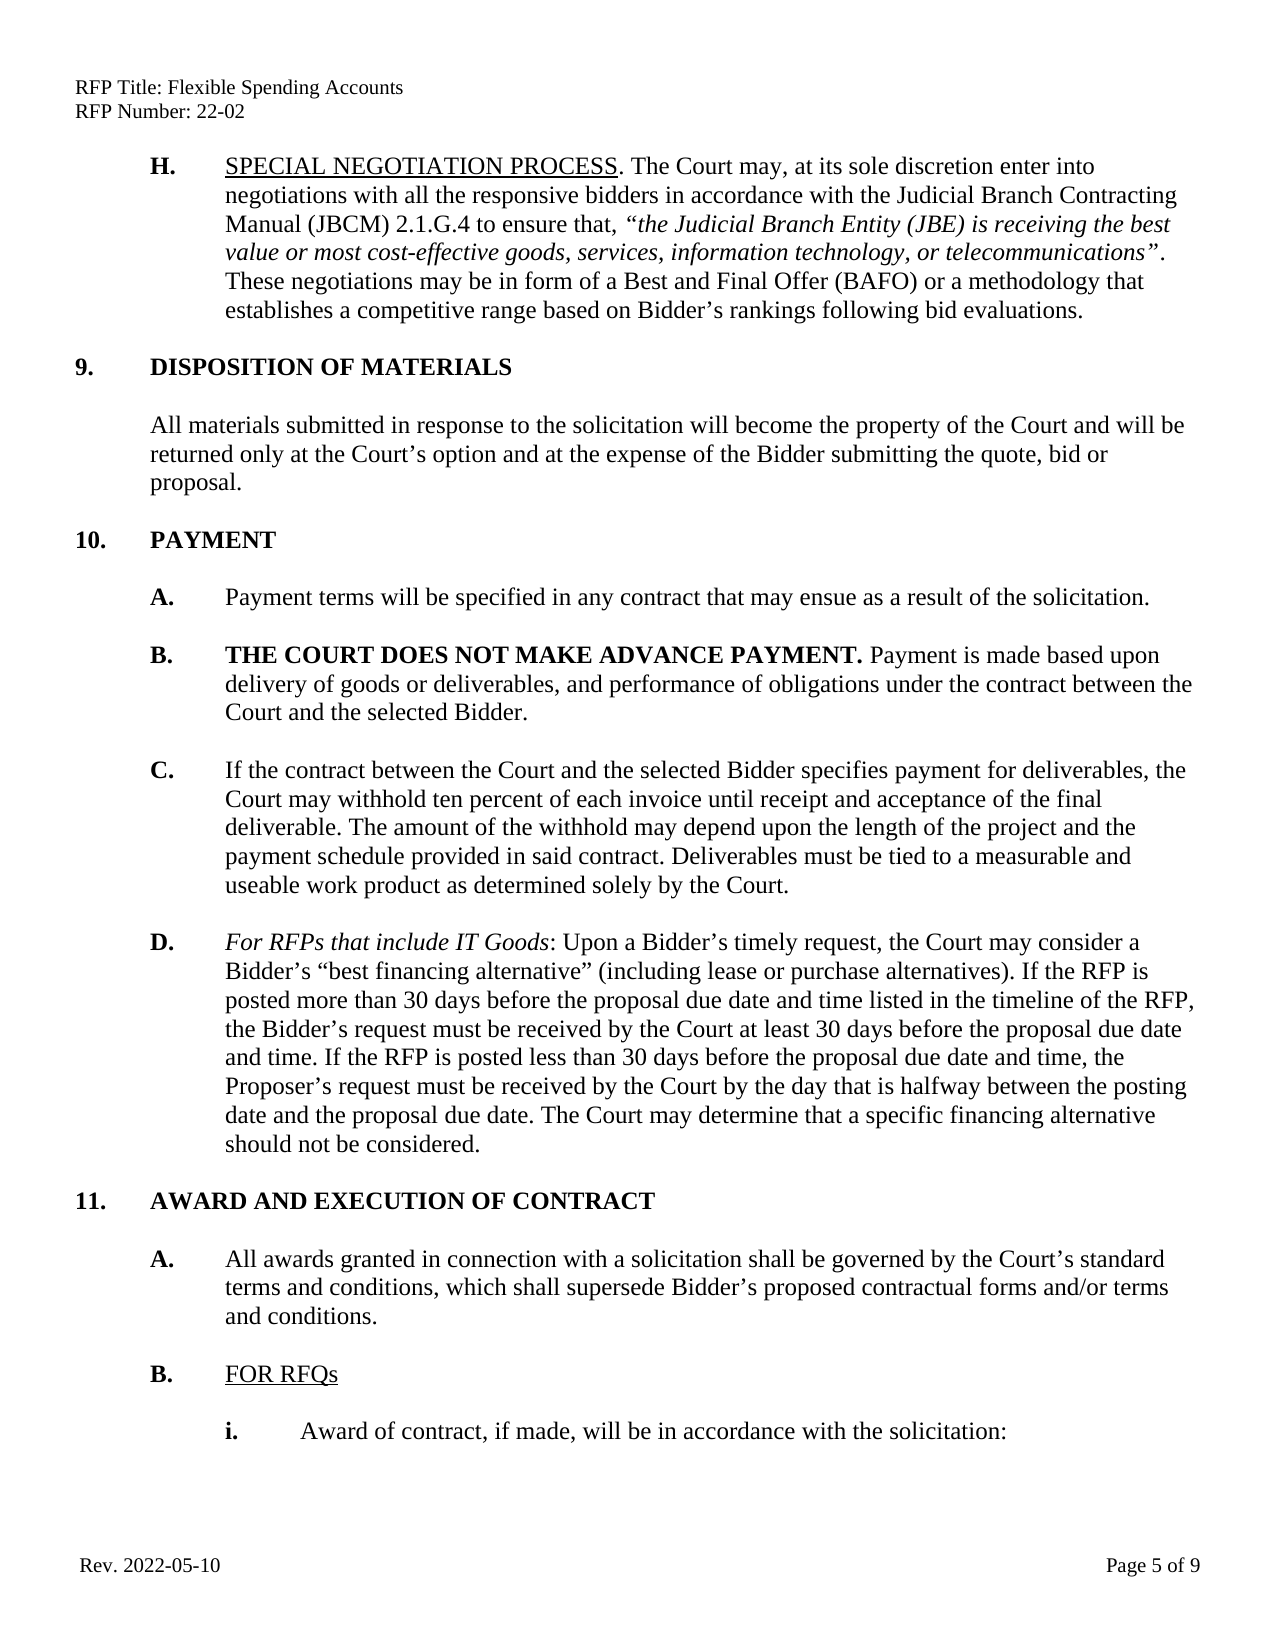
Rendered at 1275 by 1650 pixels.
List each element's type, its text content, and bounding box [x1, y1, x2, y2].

list If the contract between the Court and the selected Bidder specifies payment for deliverables, the Court may withhold ten percent of each invoice until receipt and acceptance of the final deliverable. The amount of the withhold may depend upon the length of the project and the payment schedule provided in said contract. Deliverables must be tied to a measurable and useable work product as determined solely by the Court. [150, 755, 1200, 899]
list All awards granted in connection with a solicitation shall be governed by the Court’s standard terms and conditions, which shall supersede Bidder’s proposed contractual forms and/or terms and conditions. [150, 1244, 1200, 1330]
list Payment terms will be specified in any contract that may ensue as a result of the solicitation. [150, 582, 1200, 611]
text AWARD AND EXECUTION OF CONTRACT [75, 1186, 1200, 1215]
list THE COURT DOES NOT MAKE ADVANCE PAYMENT. Payment is made based upon delivery of goods or deliverables, and performance of obligations under the contract between the Court and the selected Bidder. [150, 640, 1200, 726]
list All materials submitted in response to the solicitation will become the property of the Court and will be returned only at the Court’s option and at the expense of the Bidder submitting the quote, bid or proposal. [150, 410, 1200, 496]
list FOR RFQs [150, 1359, 1200, 1387]
text PAYMENT [75, 525, 1200, 554]
list For RFPs that include IT Goods: Upon a Bidder’s timely request, the Court may consider a Bidder’s “best financing alternative” (including lease or purchase alternatives). If the RFP is posted more than 30 days before the proposal due date and time listed in the timeline of the RFP, the Bidder’s request must be received by the Court at least 30 days before the proposal due date and time. If the RFP is posted less than 30 days before the proposal due date and time, the Proposer’s request must be received by the Court by the day that is halfway between the posting date and the proposal due date. The Court may determine that a specific financing alternative should not be considered. [150, 927, 1200, 1157]
text DISPOSITION OF MATERIALS [75, 352, 1200, 381]
list SPECIAL NEGOTIATION PROCESS. The Court may, at its sole discretion enter into negotiations with all the responsive bidders in accordance with the Judicial Branch Contracting Manual (JBCM) 2.1.G.4 to ensure that, “the Judicial Branch Entity (JBE) is receiving the best value or most cost-effective goods, services, information technology, or telecommunications”. These negotiations may be in form of a Best and Final Offer (BAFO) or a methodology that establishes a competitive range based on Bidder’s rankings following bid evaluations. [150, 151, 1200, 324]
list Award of contract, if made, will be in accordance with the solicitation: [225, 1416, 1200, 1445]
